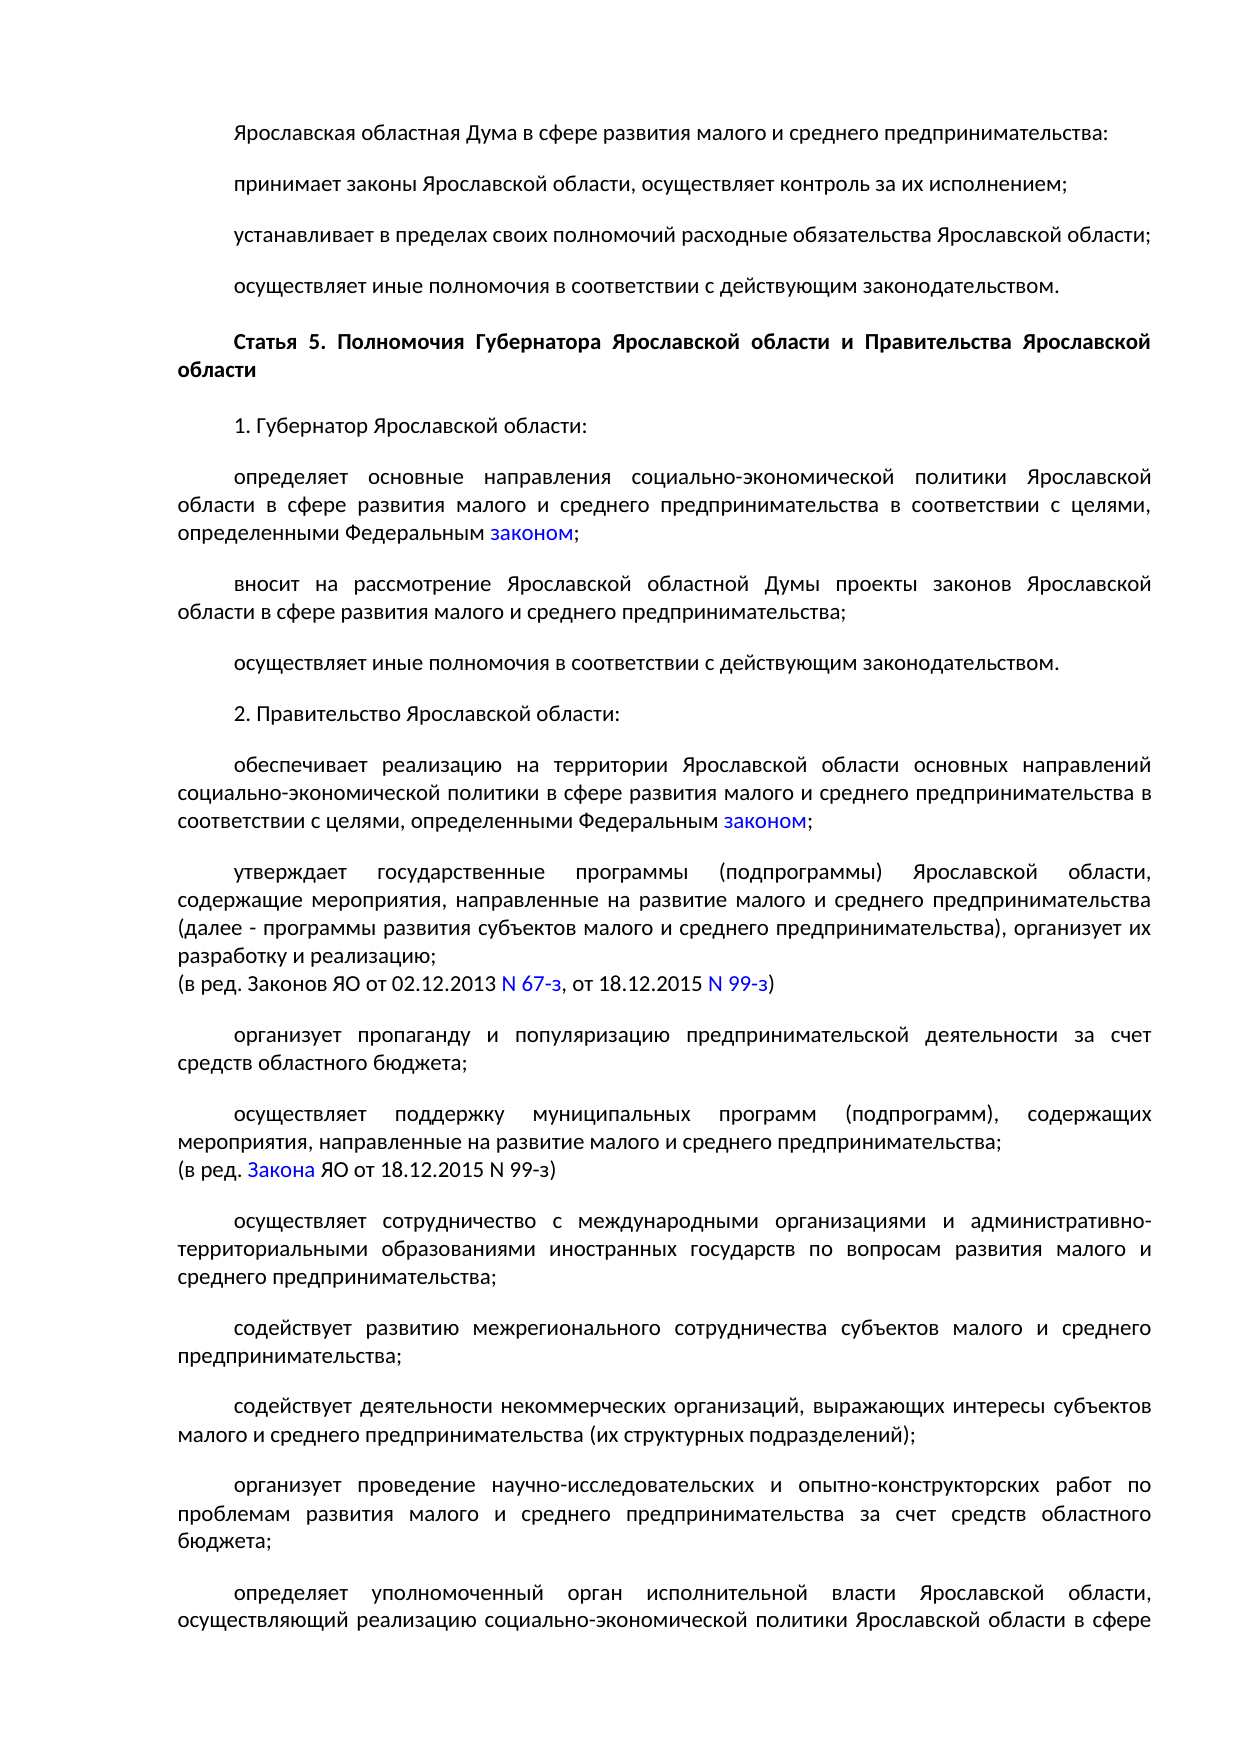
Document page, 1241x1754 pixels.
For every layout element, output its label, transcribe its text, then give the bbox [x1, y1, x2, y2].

text устанавливает в пределах своих полномочий расходные обязательства Ярославской области; [177, 220, 1152, 248]
text обеспечивает реализацию на территории Ярославской области основных направлений социально-экономической политики в сфере развития малого и среднего предпринимательства в соответствии с целями, определенными Федеральным законом; [177, 750, 1152, 834]
text (в ред. Законов ЯО от 02.12.2013 N 67-з, от 18.12.2015 N 99-з) [177, 969, 1152, 997]
text 1. Губернатор Ярославской области: [177, 411, 1152, 439]
text 2. Правительство Ярославской области: [177, 699, 1152, 727]
text организует проведение научно-исследовательских и опытно-конструкторских работ по проблемам развития малого и среднего предпринимательства за счет средств областного бюджета; [177, 1471, 1152, 1555]
text принимает законы Ярославской области, осуществляет контроль за их исполнением; [177, 169, 1152, 197]
text определяет основные направления социально-экономической политики Ярославской области в сфере развития малого и среднего предпринимательства в соответствии с целями, определенными Федеральным законом; [177, 462, 1152, 546]
text вносит на рассмотрение Ярославской областной Думы проекты законов Ярославской области в сфере развития малого и среднего предпринимательства; [177, 569, 1152, 625]
text осуществляет сотрудничество с международными организациями и административно-территориальными образованиями иностранных государств по вопросам развития малого и среднего предпринимательства; [177, 1206, 1152, 1290]
title Статья 5. Полномочия Губернатора Ярославской области и Правительства Ярославской области [177, 327, 1152, 383]
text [177, 1578, 1152, 1634]
text осуществляет поддержку муниципальных программ (подпрограмм), содержащих мероприятия, направленные на развитие малого и среднего предпринимательства; [177, 1099, 1152, 1155]
text осуществляет иные полномочия в соответствии с действующим законодательством. [177, 271, 1152, 299]
text осуществляет иные полномочия в соответствии с действующим законодательством. [177, 648, 1152, 676]
text содействует деятельности некоммерческих организаций, выражающих интересы субъектов малого и среднего предпринимательства (их структурных подразделений); [177, 1392, 1152, 1448]
text утверждает государственные программы (подпрограммы) Ярославской области, содержащие мероприятия, направленные на развитие малого и среднего предпринимательства (далее - программы развития субъектов малого и среднего предпринимательства), организует их разработку и реализацию; [177, 857, 1152, 969]
text содействует развитию межрегионального сотрудничества субъектов малого и среднего предпринимательства; [177, 1313, 1152, 1369]
text Ярославская областная Дума в сфере развития малого и среднего предпринимательства: [177, 118, 1152, 146]
text (в ред. Закона ЯО от 18.12.2015 N 99-з) [177, 1155, 1152, 1183]
text организует пропаганду и популяризацию предпринимательской деятельности за счет средств областного бюджета; [177, 1020, 1152, 1076]
